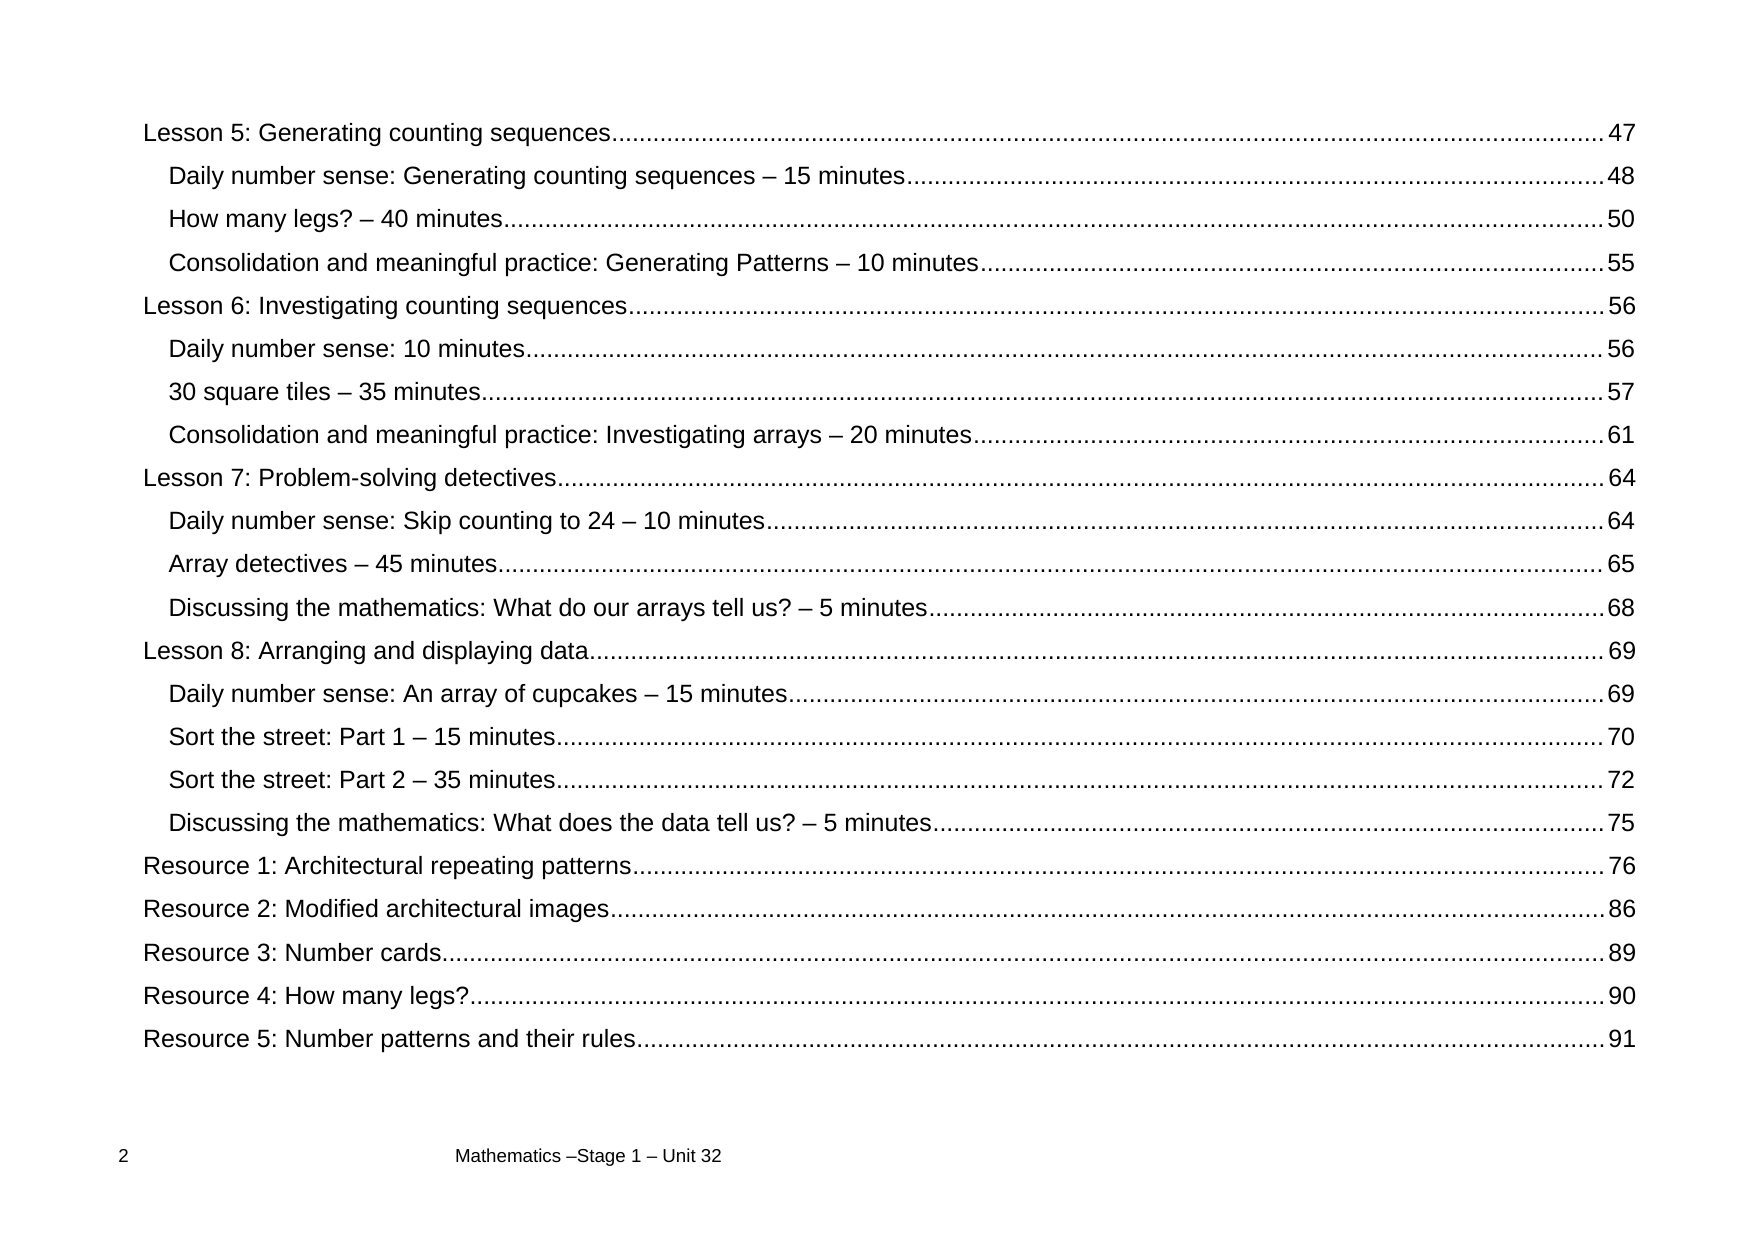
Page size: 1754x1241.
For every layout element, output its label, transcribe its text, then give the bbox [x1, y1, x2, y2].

text Daily number sense: Generating counting sequences – 15 minutes 48 [168, 161, 1636, 190]
text Resource 1: Architectural repeating patterns 76 [143, 851, 1636, 880]
text Sort the street: Part 2 – 35 minutes 72 [168, 765, 1636, 794]
text Lesson 7: Problem-solving detectives 64 [143, 463, 1636, 492]
text 30 square tiles – 35 minutes 57 [168, 377, 1636, 406]
text Sort the street: Part 1 – 15 minutes 70 [168, 722, 1636, 751]
text Consolidation and meaningful practice: Generating Patterns – 10 minutes 55 [168, 247, 1636, 276]
text Lesson 8: Arranging and displaying data 69 [143, 636, 1636, 664]
text Resource 4: How many legs? 90 [143, 981, 1636, 1009]
text Resource 5: Number patterns and their rules 91 [143, 1024, 1636, 1052]
text Lesson 6: Investigating counting sequences 56 [143, 291, 1636, 319]
text Daily number sense: 10 minutes 56 [168, 334, 1636, 362]
text Resource 2: Modified architectural images 86 [143, 894, 1636, 923]
text Array detectives – 45 minutes 65 [168, 549, 1636, 578]
text Consolidation and meaningful practice: Investigating arrays – 20 minutes 61 [168, 420, 1636, 449]
text Lesson 5: Generating counting sequences 47 [143, 118, 1636, 147]
text How many legs? – 40 minutes 50 [168, 204, 1636, 233]
text Resource 3: Number cards 89 [143, 937, 1636, 966]
text Discussing the mathematics: What does the data tell us? – 5 minutes 75 [168, 808, 1636, 837]
text Daily number sense: Skip counting to 24 – 10 minutes 64 [168, 506, 1636, 535]
text Discussing the mathematics: What do our arrays tell us? – 5 minutes 68 [168, 592, 1636, 621]
text Daily number sense: An array of cupcakes – 15 minutes 69 [168, 679, 1636, 707]
